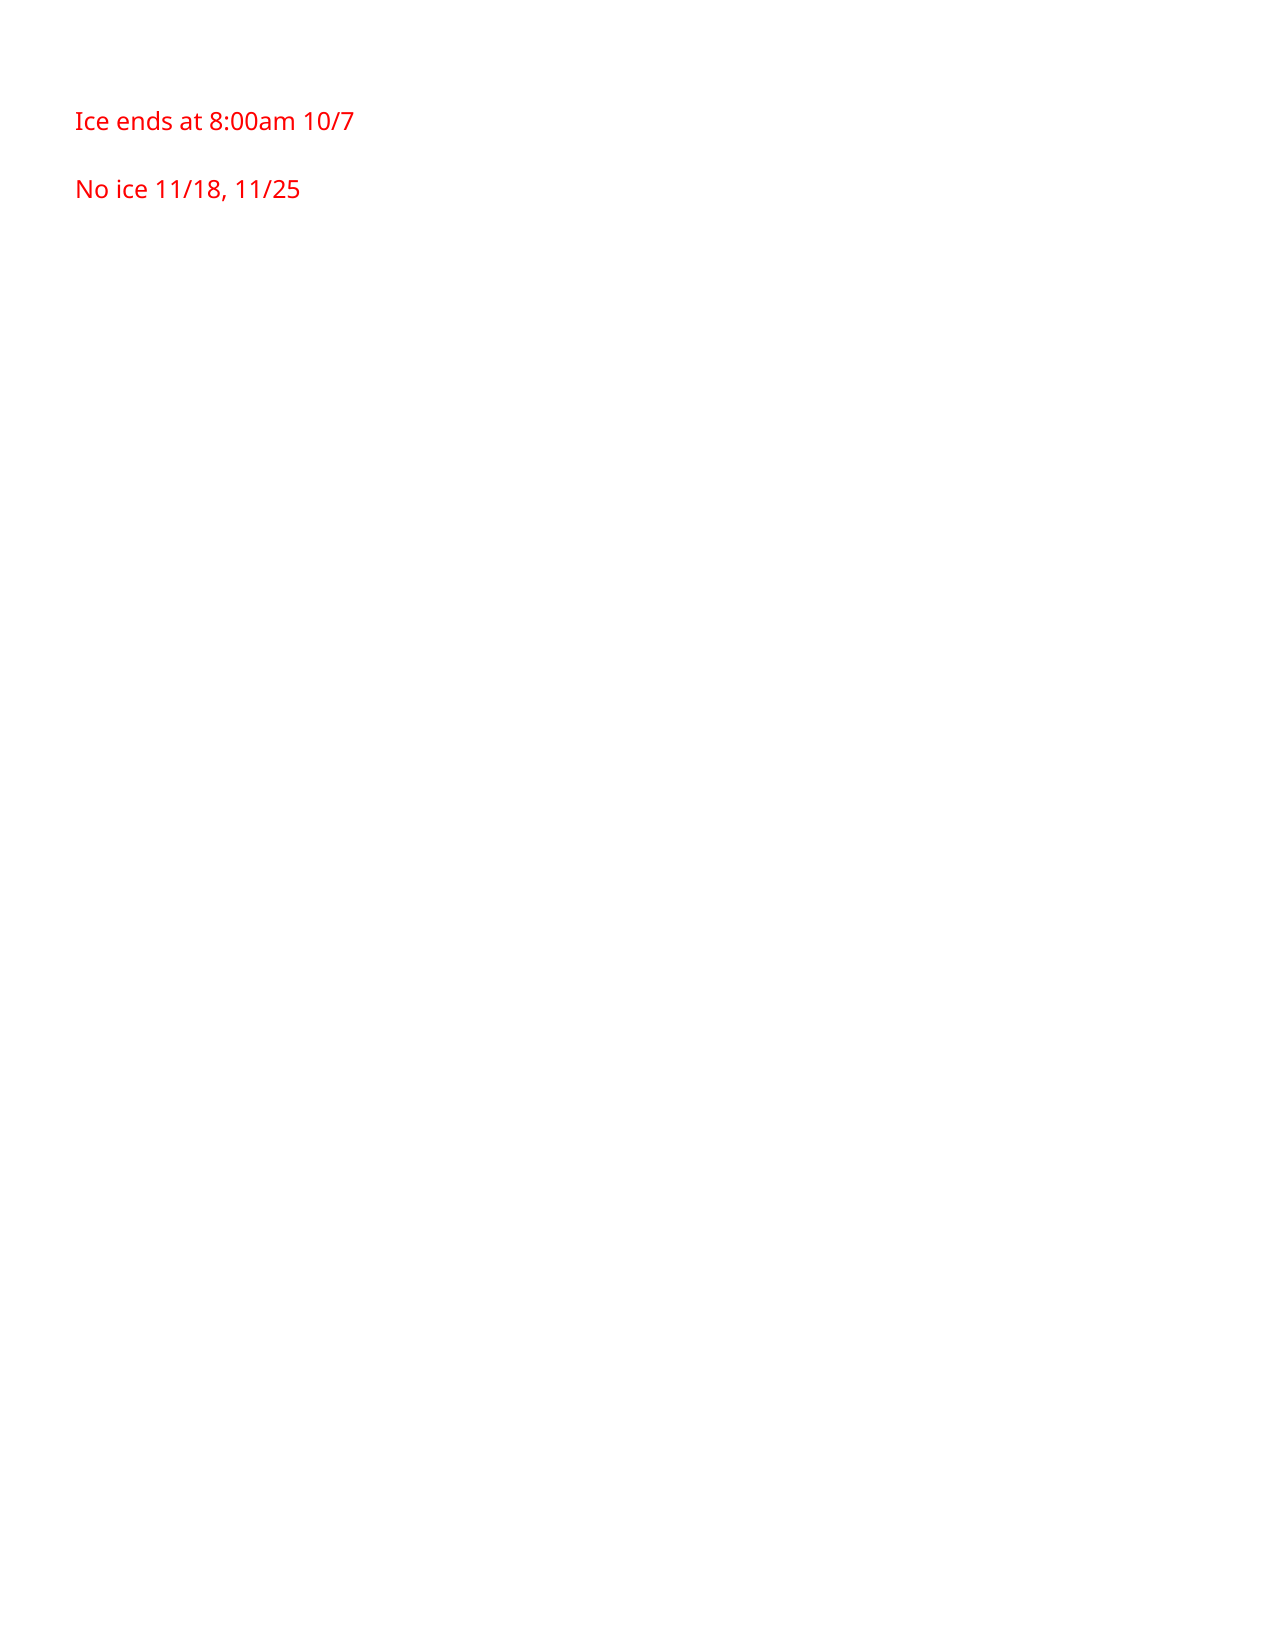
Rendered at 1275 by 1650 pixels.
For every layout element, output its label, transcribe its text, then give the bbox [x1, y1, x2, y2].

text No ice 11/18, 11/25 [75, 172, 1200, 206]
text Ice ends at 8:00am 10/7 [75, 103, 1200, 137]
